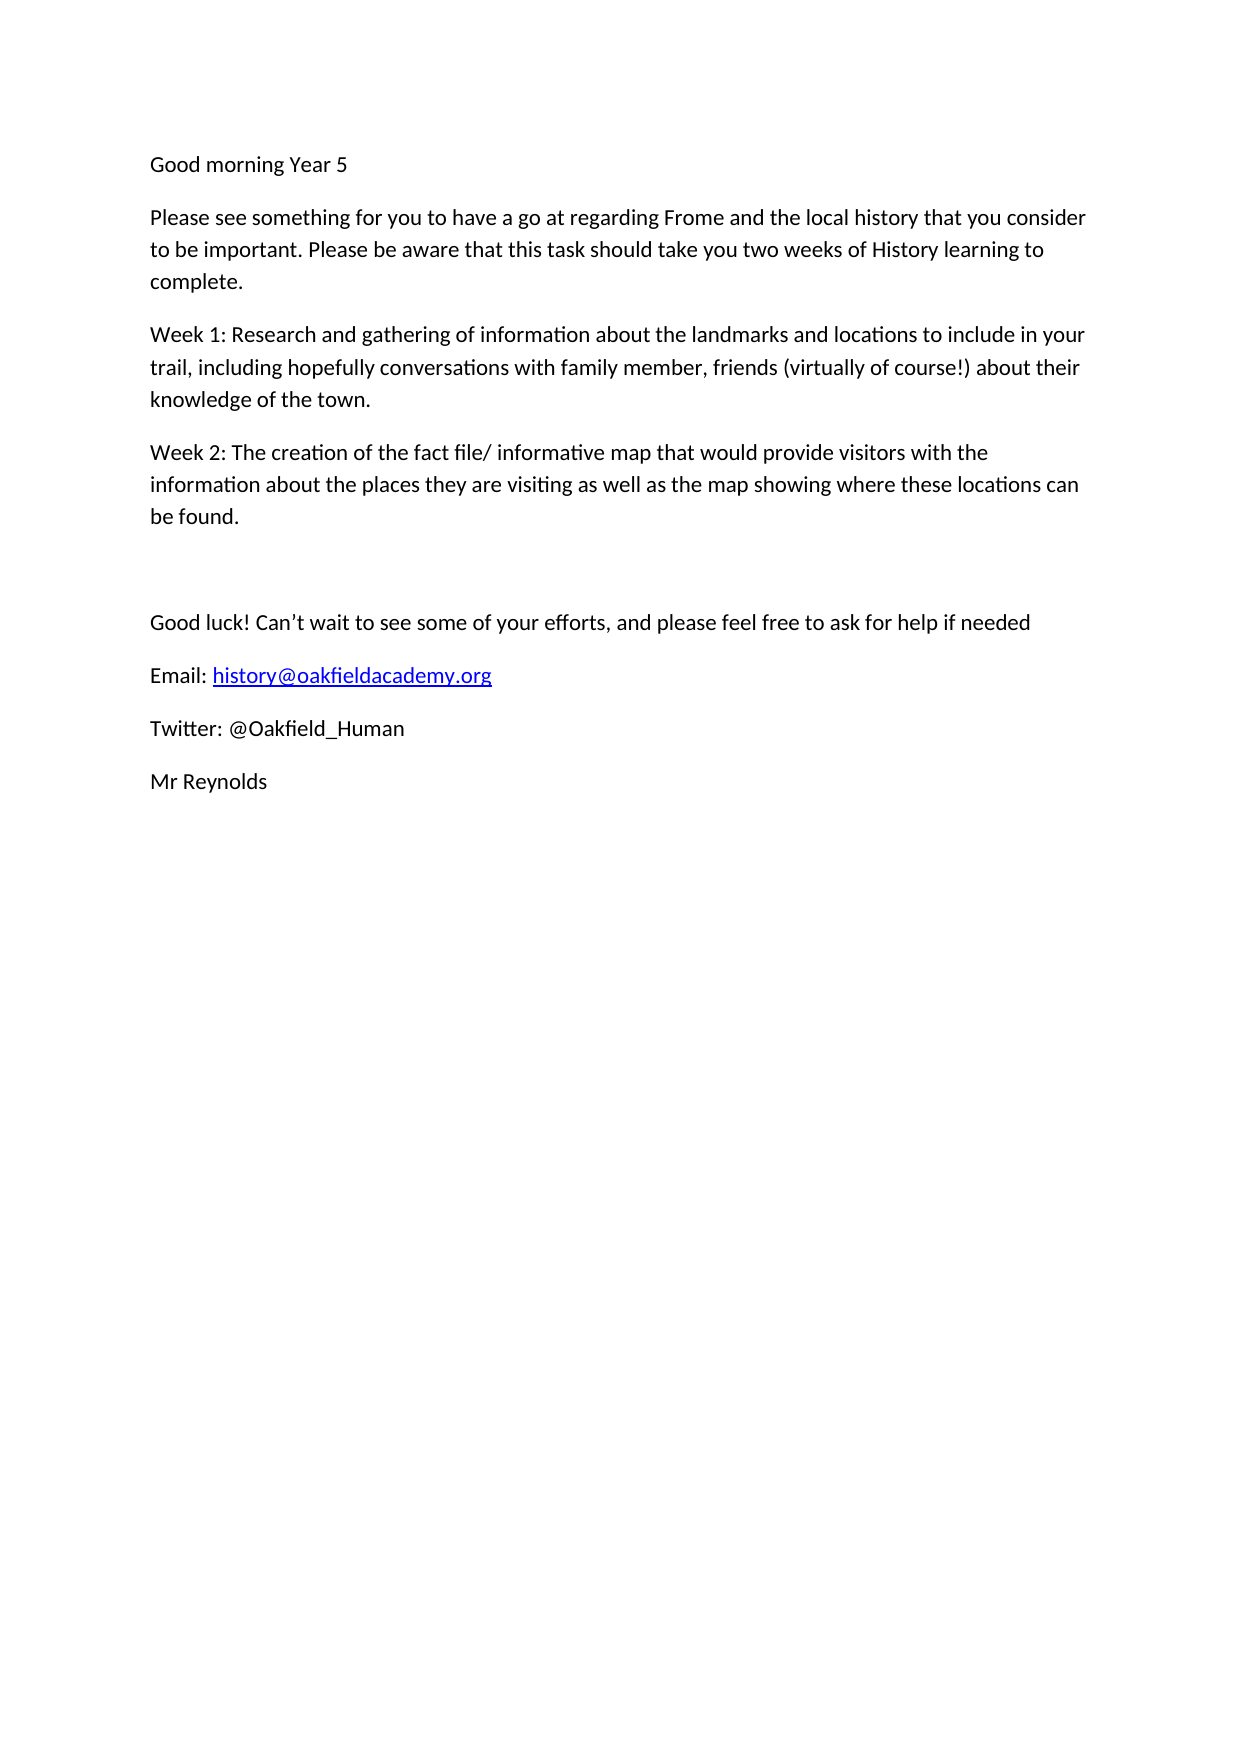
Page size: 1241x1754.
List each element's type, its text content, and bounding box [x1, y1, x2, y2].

text Please see something for you to have a go at regarding Frome and the local history that you consider to be important. Please be aware that this task should take you two weeks of History learning to complete. [150, 203, 1090, 295]
text Mr Reynolds [150, 767, 1090, 795]
text Email: history@oakfieldacademy.org [150, 661, 1090, 689]
text Good luck! Can’t wait to see some of your efforts, and please feel free to ask for help if needed [150, 608, 1090, 636]
text Twitter: @Oakfield_Human [150, 714, 1090, 742]
text Good morning Year 5 [150, 150, 1090, 178]
text Week 1: Research and gathering of information about the landmarks and locations to include in your trail, including hopefully conversations with family member, friends (virtually of course!) about their knowledge of the town. [150, 320, 1090, 413]
text Week 2: The creation of the fact file/ informative map that would provide visitors with the information about the places they are visiting as well as the map showing where these locations can be found. [150, 438, 1090, 530]
